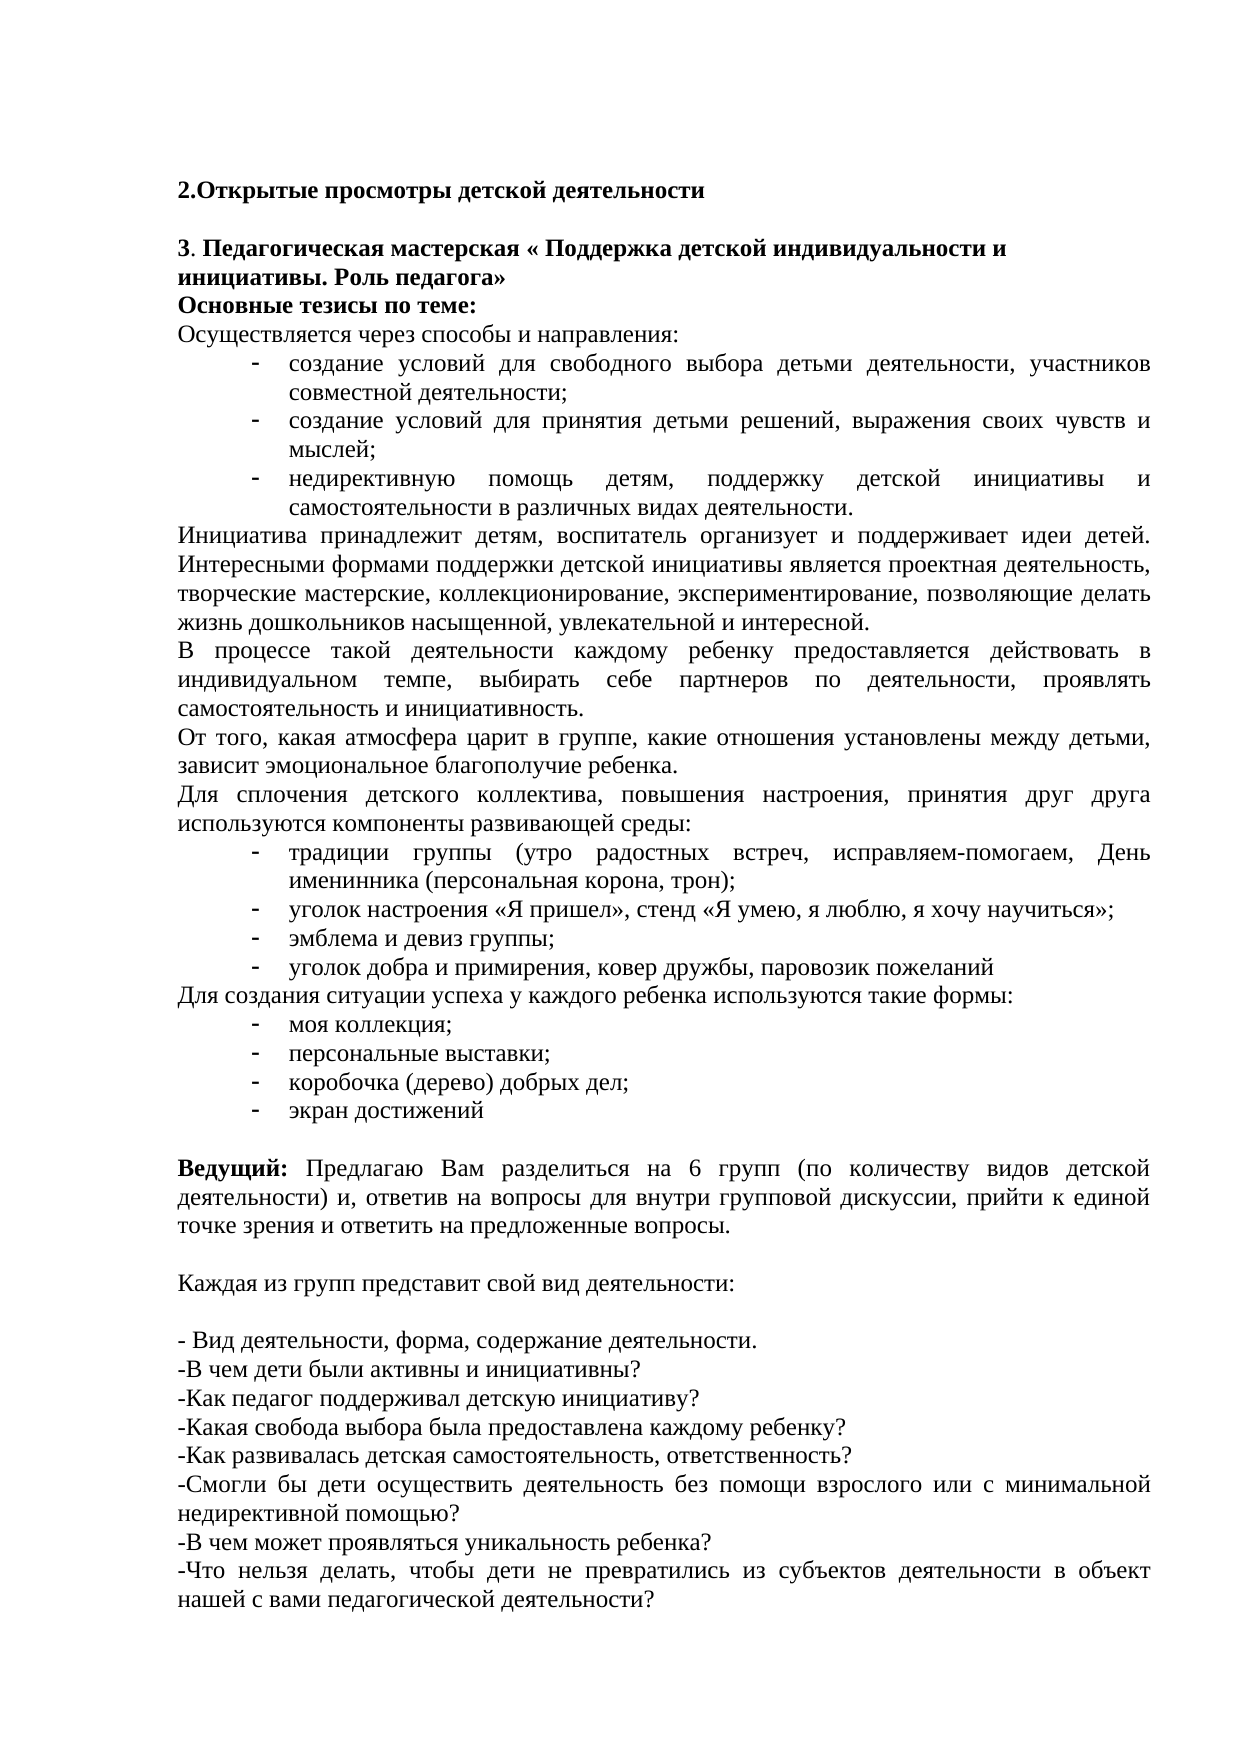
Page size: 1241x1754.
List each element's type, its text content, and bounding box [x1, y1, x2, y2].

text Осуществляется через способы и направления: [177, 319, 1152, 348]
list персональные выставки; [251, 1038, 1152, 1067]
list традиции группы (утро радостных встреч, исправляем-помогаем, День именинника (персональная корона, трон); [251, 837, 1152, 894]
list уголок добра и примирения, ковер дружбы, паровозик пожеланий [251, 952, 1152, 981]
text Инициатива принадлежит детям, воспитатель организует и поддерживает идеи детей. Интересными формами поддержки детской инициативы является проектная деятельность, творческие мастерские, коллекционирование, экспериментирование, позволяющие делать жизнь дошкольников насыщенной, увлекательной и интересной. [177, 521, 1152, 636]
text -Какая свобода выбора была предоставлена каждому ребенку? [177, 1412, 1152, 1441]
list эмблема и девиз группы; [251, 923, 1152, 952]
list экран достижений [251, 1096, 1152, 1124]
text -Что нельзя делать, чтобы дети не превратились из субъектов деятельности в объект нашей с вами педагогической деятельности? [177, 1556, 1152, 1613]
text -Смогли бы дети осуществить деятельность без помощи взрослого или с минимальной недирективной помощью? [177, 1469, 1152, 1527]
text Для создания ситуации успеха у каждого ребенка используются такие формы: [177, 981, 1152, 1009]
text -В чем может проявляться уникальность ребенка? [177, 1527, 1152, 1556]
text От того, какая атмосфера царит в группе, какие отношения установлены между детьми, зависит эмоциональное благополучие ребенка. [177, 722, 1152, 779]
list моя коллекция; [251, 1009, 1152, 1038]
text Основные тезисы по теме: [177, 291, 1152, 319]
text Для сплочения детского коллектива, повышения настроения, принятия друг друга используются компоненты развивающей среды: [177, 779, 1152, 837]
text -Как развивалась детская самостоятельность, ответственность? [177, 1441, 1152, 1469]
text 2.Открытые просмотры детской деятельности [177, 176, 1152, 204]
list недирективную помощь детям, поддержку детской инициативы и самостоятельности в различных видах деятельности. [251, 463, 1152, 521]
list создание условий для принятия детьми решений, выражения своих чувств и мыслей; [251, 406, 1152, 463]
text 3. Педагогическая мастерская « Поддержка детской индивидуальности и инициативы. Роль педагога» [177, 233, 1152, 291]
text - Вид деятельности, форма, содержание деятельности. [177, 1326, 1152, 1354]
list создание условий для свободного выбора детьми деятельности, участников совместной деятельности; [251, 348, 1152, 406]
text -Как педагог поддерживал детскую инициативу? [177, 1383, 1152, 1412]
list коробочка (дерево) добрых дел; [251, 1067, 1152, 1096]
text Ведущий: Предлагаю Вам разделиться на 6 групп (по количеству видов детской деятельности) и, ответив на вопросы для внутри групповой дискуссии, прийти к единой точке зрения и ответить на предложенные вопросы. [177, 1153, 1152, 1239]
text -В чем дети были активны и инициативны? [177, 1354, 1152, 1383]
text В процессе такой деятельности каждому ребенку предоставляется действовать в индивидуальном темпе, выбирать себе партнеров по деятельности, проявлять самостоятельность и инициативность. [177, 636, 1152, 722]
text Каждая из групп представит свой вид деятельности: [177, 1268, 1152, 1297]
list уголок настроения «Я пришел», стенд «Я умею, я люблю, я хочу научиться»; [251, 894, 1152, 923]
